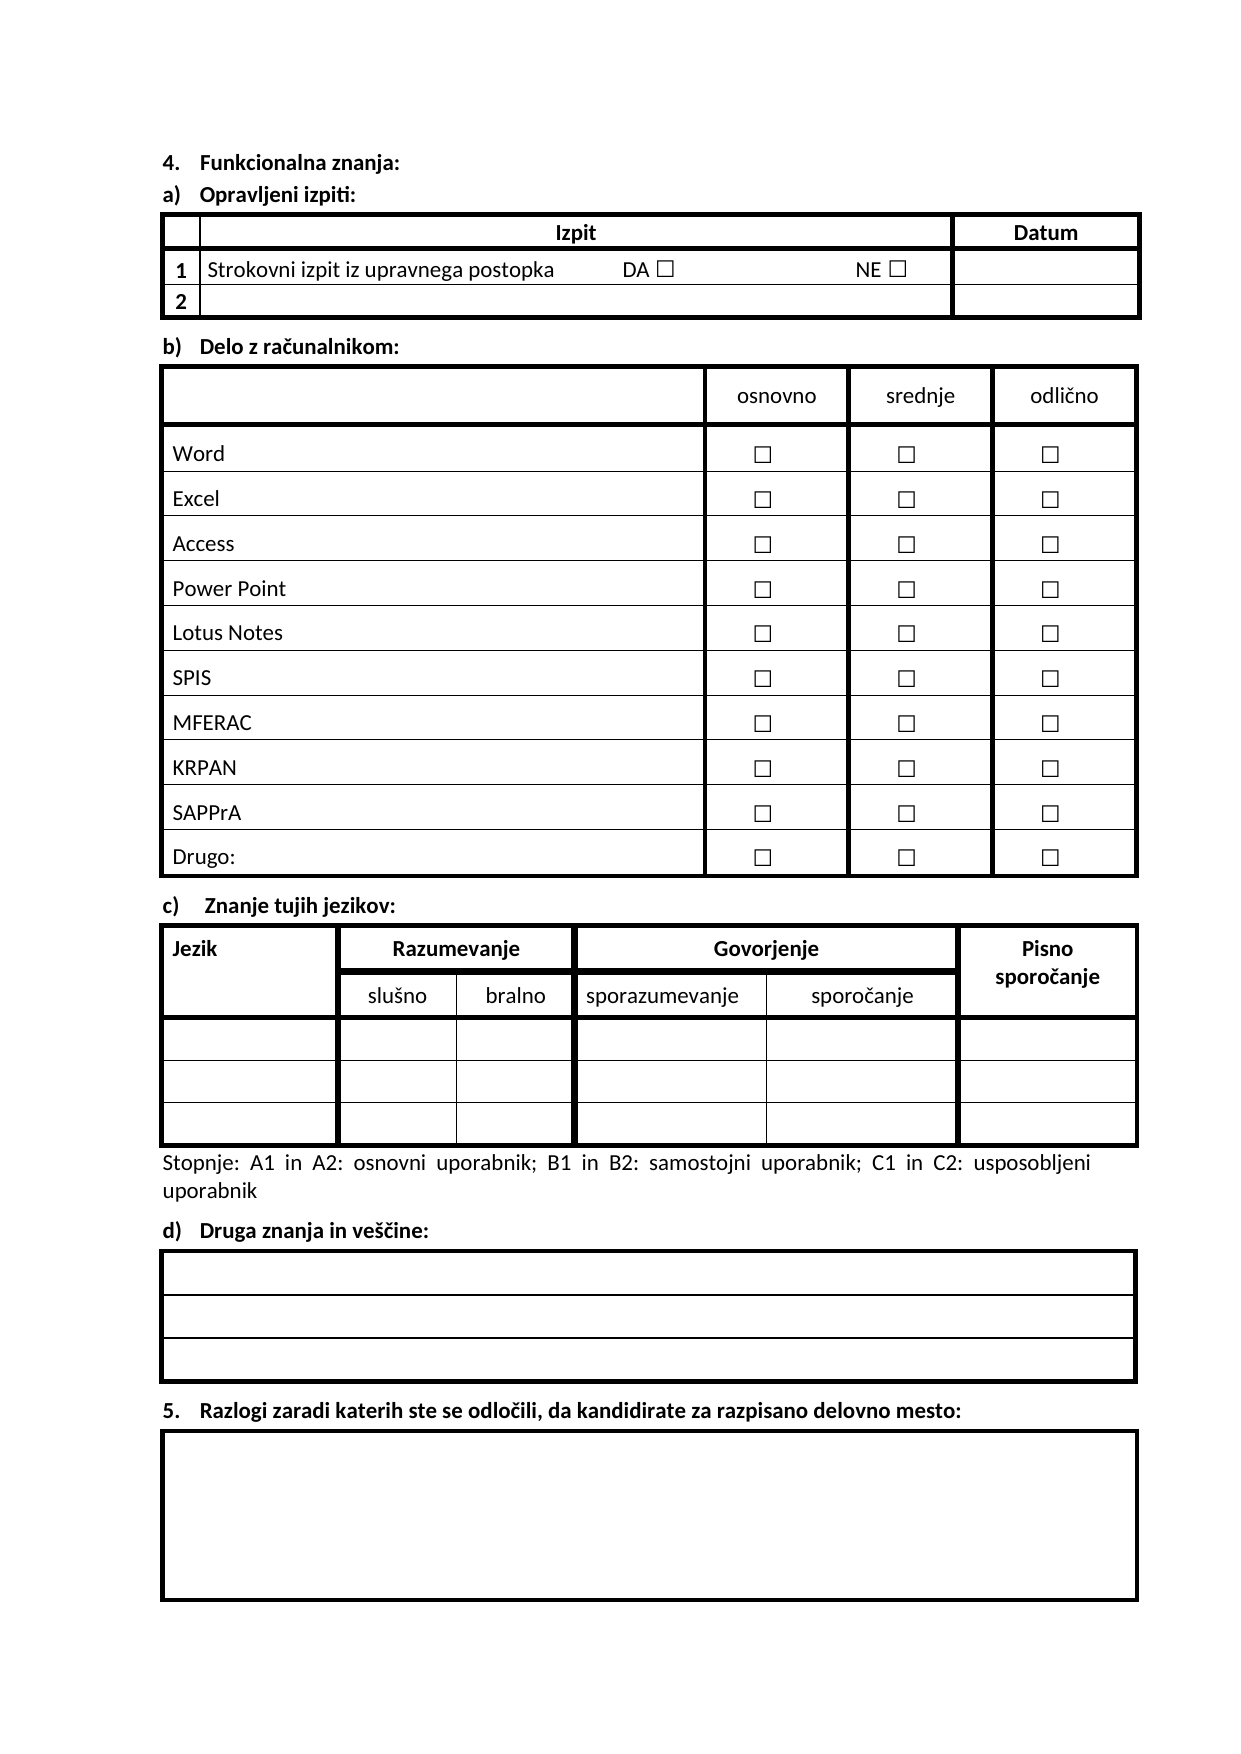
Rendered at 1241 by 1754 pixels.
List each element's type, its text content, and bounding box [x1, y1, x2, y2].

table_header [164, 369, 703, 422]
table_cell [341, 1061, 456, 1102]
table_cell [707, 427, 846, 471]
table_cell [707, 696, 846, 739]
table_cell [457, 1020, 571, 1060]
table_cell [995, 651, 1134, 694]
text Stopnje: A1 in A2: osnovni uporabnik; B1 in B2: samostojni uporabnik; C1 in C2: usposobljeni uporabnik [162, 1148, 1093, 1204]
table_cell MFERAC [164, 696, 703, 739]
table_cell [955, 251, 1137, 284]
table_cell [995, 606, 1134, 650]
table_cell [961, 1103, 1135, 1143]
table_cell [578, 1103, 766, 1143]
table_cell [707, 516, 846, 560]
table_header Izpit [201, 217, 950, 246]
list Druga znanja in veščine: [162, 1217, 1093, 1244]
table_cell [851, 785, 990, 829]
table_cell bralno [457, 975, 571, 1015]
list Funkcionalna znanja: [162, 148, 1093, 176]
table_cell [707, 472, 846, 515]
table_cell [707, 651, 846, 694]
table_cell [578, 1061, 766, 1102]
table_cell [164, 1339, 1133, 1379]
table_cell [995, 696, 1134, 739]
table_header odlično [995, 369, 1134, 422]
table_cell [457, 1061, 571, 1102]
table_cell [851, 606, 990, 650]
table_cell [767, 1103, 955, 1143]
table_cell [201, 285, 950, 315]
table_cell [851, 696, 990, 739]
table_header osnovno [707, 369, 846, 422]
table_header Govorjenje [578, 928, 955, 968]
table_cell [851, 516, 990, 560]
table_cell [767, 1061, 955, 1102]
table_cell [851, 561, 990, 605]
table_header [165, 217, 199, 246]
table_header Razumevanje [341, 928, 571, 968]
table_cell [707, 561, 846, 605]
table_cell [164, 1296, 1133, 1337]
table_cell [995, 472, 1134, 515]
table_cell [995, 516, 1134, 560]
table_header [165, 1433, 1135, 1597]
table_header srednje [851, 369, 990, 422]
table_cell [995, 785, 1134, 829]
table_cell [961, 1061, 1135, 1102]
table_cell [995, 561, 1134, 605]
table_cell [707, 606, 846, 650]
table_cell [164, 1020, 335, 1060]
table_cell [955, 285, 1137, 315]
list Znanje tujih jezikov: [162, 891, 1093, 919]
table_cell [851, 651, 990, 694]
table_cell [995, 427, 1134, 471]
table_cell [578, 1020, 766, 1060]
list Opravljeni izpiti: [162, 180, 1093, 208]
table_cell SPIS [164, 651, 703, 694]
table_cell [995, 740, 1134, 784]
table_cell [767, 1020, 955, 1060]
table_cell [457, 1103, 571, 1143]
table_header Datum [955, 217, 1137, 246]
table_cell [707, 740, 846, 784]
table_cell [851, 740, 990, 784]
table_cell Drugo: [164, 830, 703, 874]
table_cell sporazumevanje [578, 975, 766, 1015]
table_cell [961, 1020, 1135, 1060]
table_cell [164, 1103, 335, 1143]
table_cell 2 [165, 285, 199, 315]
table_cell [995, 830, 1134, 874]
list Razlogi zaradi katerih ste se odločili, da kandidirate za razpisano delovno mesto: [162, 1396, 1093, 1424]
table_cell [851, 472, 990, 515]
table_cell [164, 1061, 335, 1102]
table_cell slušno [341, 975, 456, 1015]
table_cell Access [164, 516, 703, 560]
table_cell Power Point [164, 561, 703, 605]
table_header [164, 1253, 1133, 1294]
table_cell 1 [165, 251, 199, 284]
table_header Jezik [164, 928, 335, 1015]
table_cell [341, 1020, 456, 1060]
table_cell Strokovni izpit iz upravnega postopka DA NE [201, 251, 950, 284]
table_cell SAPPrA [164, 785, 703, 829]
table_cell sporočanje [767, 975, 955, 1015]
table_cell KRPAN [164, 740, 703, 784]
table_cell Excel [164, 472, 703, 515]
table_cell Lotus Notes [164, 606, 703, 650]
table_header Pisno sporočanje [961, 928, 1135, 1015]
table_cell [851, 427, 990, 471]
table_cell [707, 785, 846, 829]
list Delo z računalnikom: [162, 332, 1093, 360]
table_cell [851, 830, 990, 874]
table_cell [707, 830, 846, 874]
table_cell Word [164, 427, 703, 471]
table_cell [341, 1103, 456, 1143]
